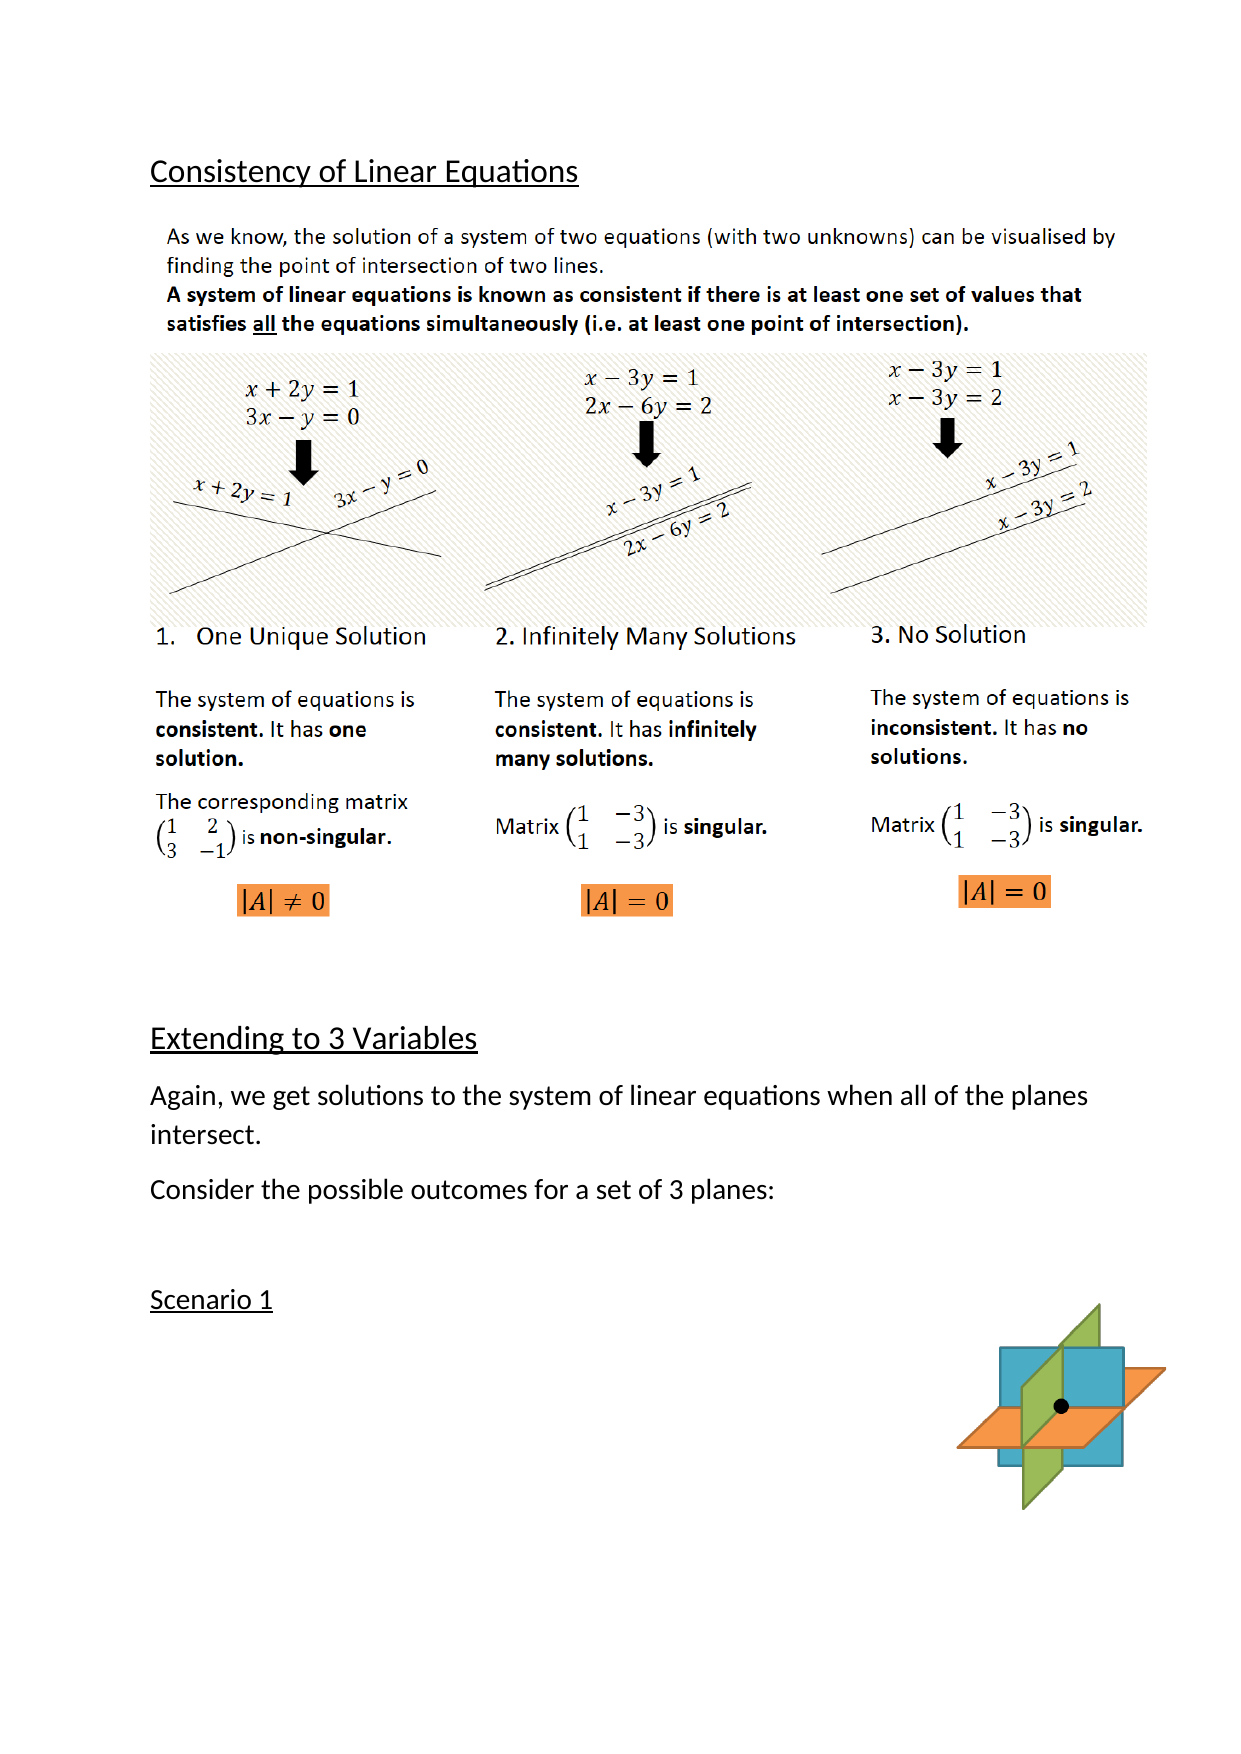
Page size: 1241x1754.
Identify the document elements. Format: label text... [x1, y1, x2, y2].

text Scenario 1 [150, 1281, 1090, 1317]
text Extending to 3 Variables [150, 1017, 1090, 1057]
text Consider the possible outcomes for a set of 3 planes: [150, 1171, 1090, 1206]
picture [956, 1303, 1167, 1510]
text Again, we get solutions to the system of linear equations when all of the planes intersect. [150, 1077, 1090, 1151]
text Consistency of Linear Equations [150, 150, 1090, 191]
picture [150, 210, 1147, 938]
